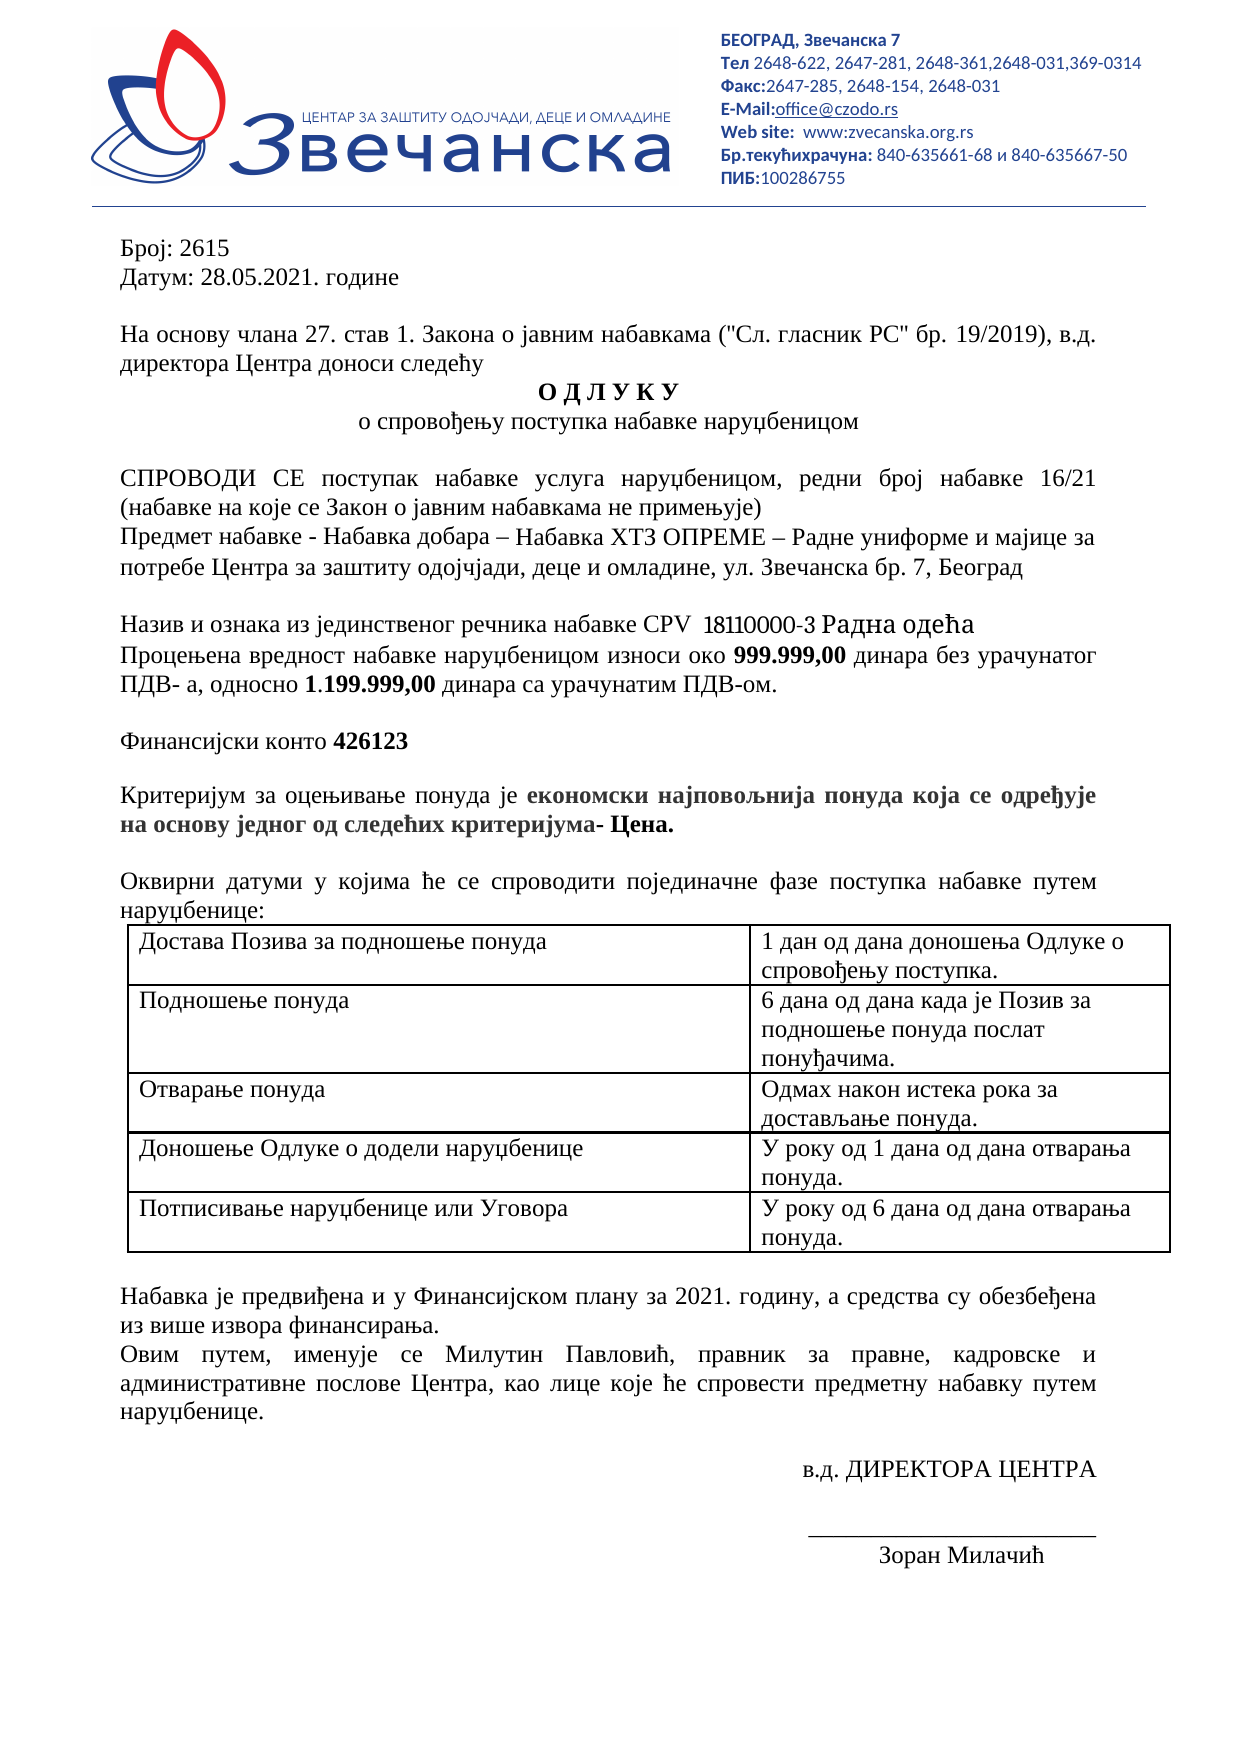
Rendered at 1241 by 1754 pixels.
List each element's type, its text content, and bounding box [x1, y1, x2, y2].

text На основу члана 27. став 1. Закона о јавним набавкама (''Сл. гласник РС'' бр. 19/2019), в.д. директора Центра доноси следећу [120, 319, 1097, 377]
text Критеријум за оцењивање понуда је економски најповољнија понуда која се одређује на основу једног од следећих критеријума- Цена. [120, 780, 527, 838]
text Критеријум за оцењивање понуда је економски најповољнија понуда која се одређује на основу једног од следећих критеријума- Цена. [596, 780, 1097, 838]
text о спровођењу поступка набавке наруџбеницом [120, 406, 1097, 434]
text Предмет набавке - Набавка добара – Набавка ХТЗ ОПРЕМЕ – Радне униформе и мајице за потребе Центра за заштиту одојчјади, деце и омладине, ул. Звечанска бр. 7, Београд [120, 521, 1097, 581]
text Брoj: 2615 [120, 233, 1097, 262]
table_cell Подношење понуда [129, 986, 749, 1072]
table_header 1 дан од дана доношења Одлуке о спровођењу поступка. [751, 926, 1169, 983]
text Финансијски конто 426123 [120, 726, 1097, 755]
text Датум: 28.05.2021. године [120, 262, 1097, 291]
text в.д. ДИРЕКТОРА ЦЕНТРА [120, 1454, 1097, 1483]
table_cell Отварање понуда [129, 1074, 749, 1131]
text Назив и ознака из јединственог речника набавке СРV 18110000-3 Радна одећа [120, 609, 1097, 640]
text О Д Л У К У [120, 377, 1097, 406]
text Овим путем, именује се Милутин Павловић, правник за правне, кадровске и административне послове Центра, као лице које ће спровести предметну набавку путем наруџбенице. [120, 1339, 1097, 1425]
text _______________________ [120, 1511, 1097, 1540]
text СПРОВОДИ СЕ поступак набавке услуга наруџбеницом, редни број набавке 16/21 (набавке на које се Закон o јавним набавкама не примењује) [120, 463, 1097, 521]
table_cell У року од 1 дана од дана отварања понуда. [751, 1134, 1169, 1191]
text Процењена вредност набавке наруџбеницом износи око 999.999,00 динара без урачунатог ПДВ- а, односно 1.199.999,00 динара са урачунатим ПДВ-ом. [120, 640, 1097, 698]
text Оквирни датуми у којима ће се спроводити појединачне фазе поступка набавке путем наруџбенице: [120, 866, 1097, 924]
text Набавка је предвиђена и у Финансијском плану за 2021. годину, а средства су обезбеђена из више извора финансирања. [120, 1281, 1097, 1339]
table_cell У року од 6 дана од дана отварања понуда. [751, 1193, 1169, 1251]
table_header Достава Позива за подношење понуда [129, 926, 749, 983]
picture [91, 27, 679, 186]
text Зоран Милачић [120, 1540, 1097, 1569]
table_cell Потписивање наруџбенице или Уговора [129, 1193, 749, 1251]
table_cell Одмах након истека рока за достављање понуда. [751, 1074, 1169, 1131]
table_cell 6 дана од дана када је Позив за подношење понуда послат понуђачима. [751, 986, 1169, 1072]
table_cell Доношење Одлуке о додели наруџбенице [129, 1134, 749, 1191]
